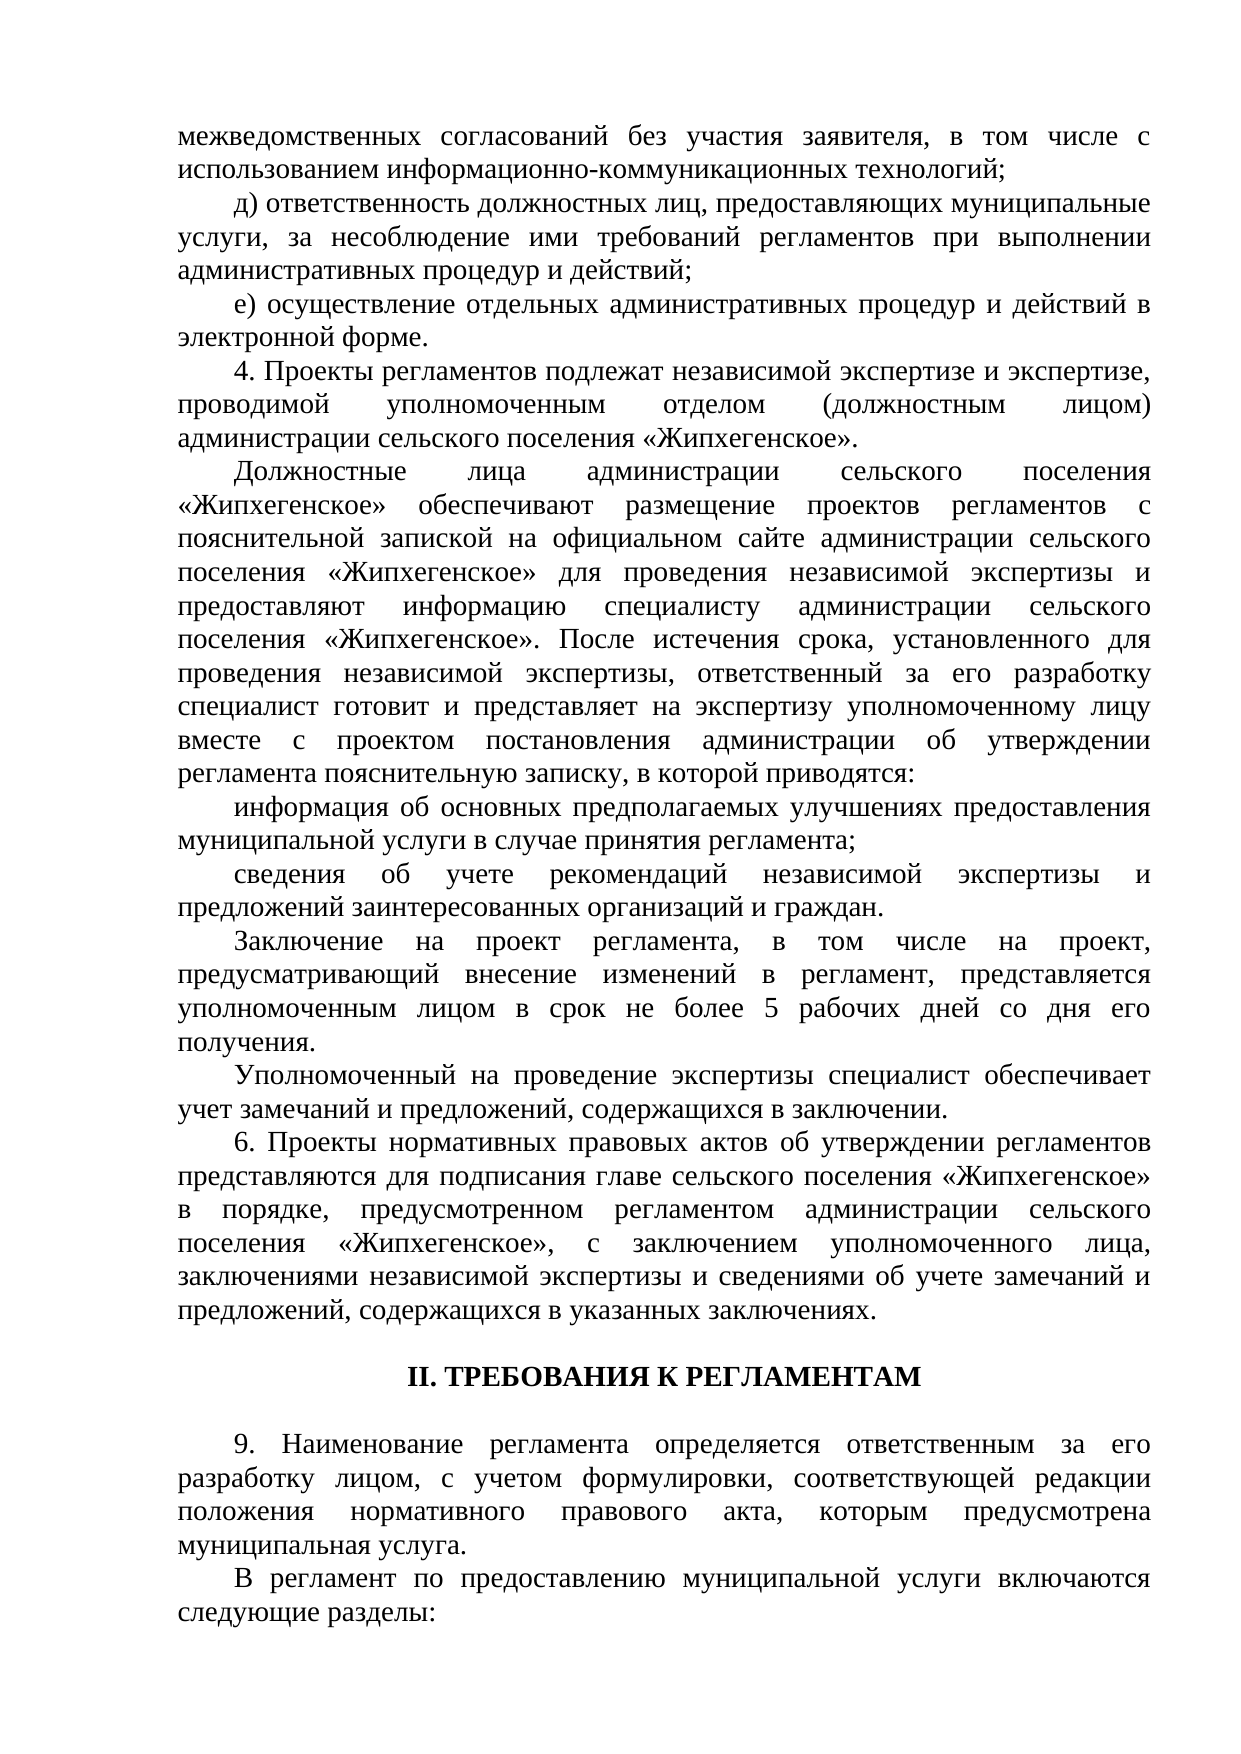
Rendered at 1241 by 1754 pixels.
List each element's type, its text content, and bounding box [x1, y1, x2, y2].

text е) осуществление отдельных административных процедур и действий в электронной форме. [177, 286, 1152, 353]
text 9. Наименование регламента определяется ответственным за его разработку лицом, с учетом формулировки, соответствующей редакции положения нормативного правового акта, которым предусмотрена муниципальная услуга. [177, 1426, 1152, 1560]
text 6. Проекты нормативных правовых актов об утверждении регламентов представляются для подписания главе сельского поселения «Жипхегенское» в порядке, предусмотренном регламентом администрации сельского поселения «Жипхегенское», с заключением уполномоченного лица, заключениями независимой экспертизы и сведениями об учете замечаний и предложений, содержащихся в указанных заключениях. [177, 1124, 1152, 1326]
text Заключение на проект регламента, в том числе на проект, предусматривающий внесение изменений в регламент, представляется уполномоченным лицом в срок не более 5 рабочих дней со дня его получения. [177, 923, 1152, 1057]
text II. ТРЕБОВАНИЯ К РЕГЛАМЕНТАМ [177, 1359, 1152, 1393]
text Уполномоченный на проведение экспертизы специалист обеспечивает учет замечаний и предложений, содержащихся в заключении. [177, 1057, 1152, 1124]
text д) ответственность должностных лиц, предоставляющих муниципальные услуги, за несоблюдение ими требований регламентов при выполнении административных процедур и действий; [177, 185, 1152, 286]
text сведения об учете рекомендаций независимой экспертизы и предложений заинтересованных организаций и граждан. [177, 856, 1152, 923]
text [177, 118, 1152, 185]
text 4. Проекты регламентов подлежат независимой экспертизе и экспертизе, проводимой уполномоченным отделом (должностным лицом) администрации сельского поселения «Жипхегенское». [177, 353, 1152, 453]
text Должностные лица администрации сельского поселения «Жипхегенское» обеспечивают размещение проектов регламентов с пояснительной запиской на официальном сайте администрации сельского поселения «Жипхегенское» для проведения независимой экспертизы и предоставляют информацию специалисту администрации сельского поселения «Жипхегенское». После истечения срока, установленного для проведения независимой экспертизы, ответственный за его разработку специалист готовит и представляет на экспертизу уполномоченному лицу вместе с проектом постановления администрации об утверждении регламента пояснительную записку, в которой приводятся: [177, 453, 1152, 789]
text В регламент по предоставлению муниципальной услуги включаются следующие разделы: [177, 1560, 1152, 1627]
text информация об основных предполагаемых улучшениях предоставления муниципальной услуги в случае принятия регламента; [177, 789, 1152, 856]
